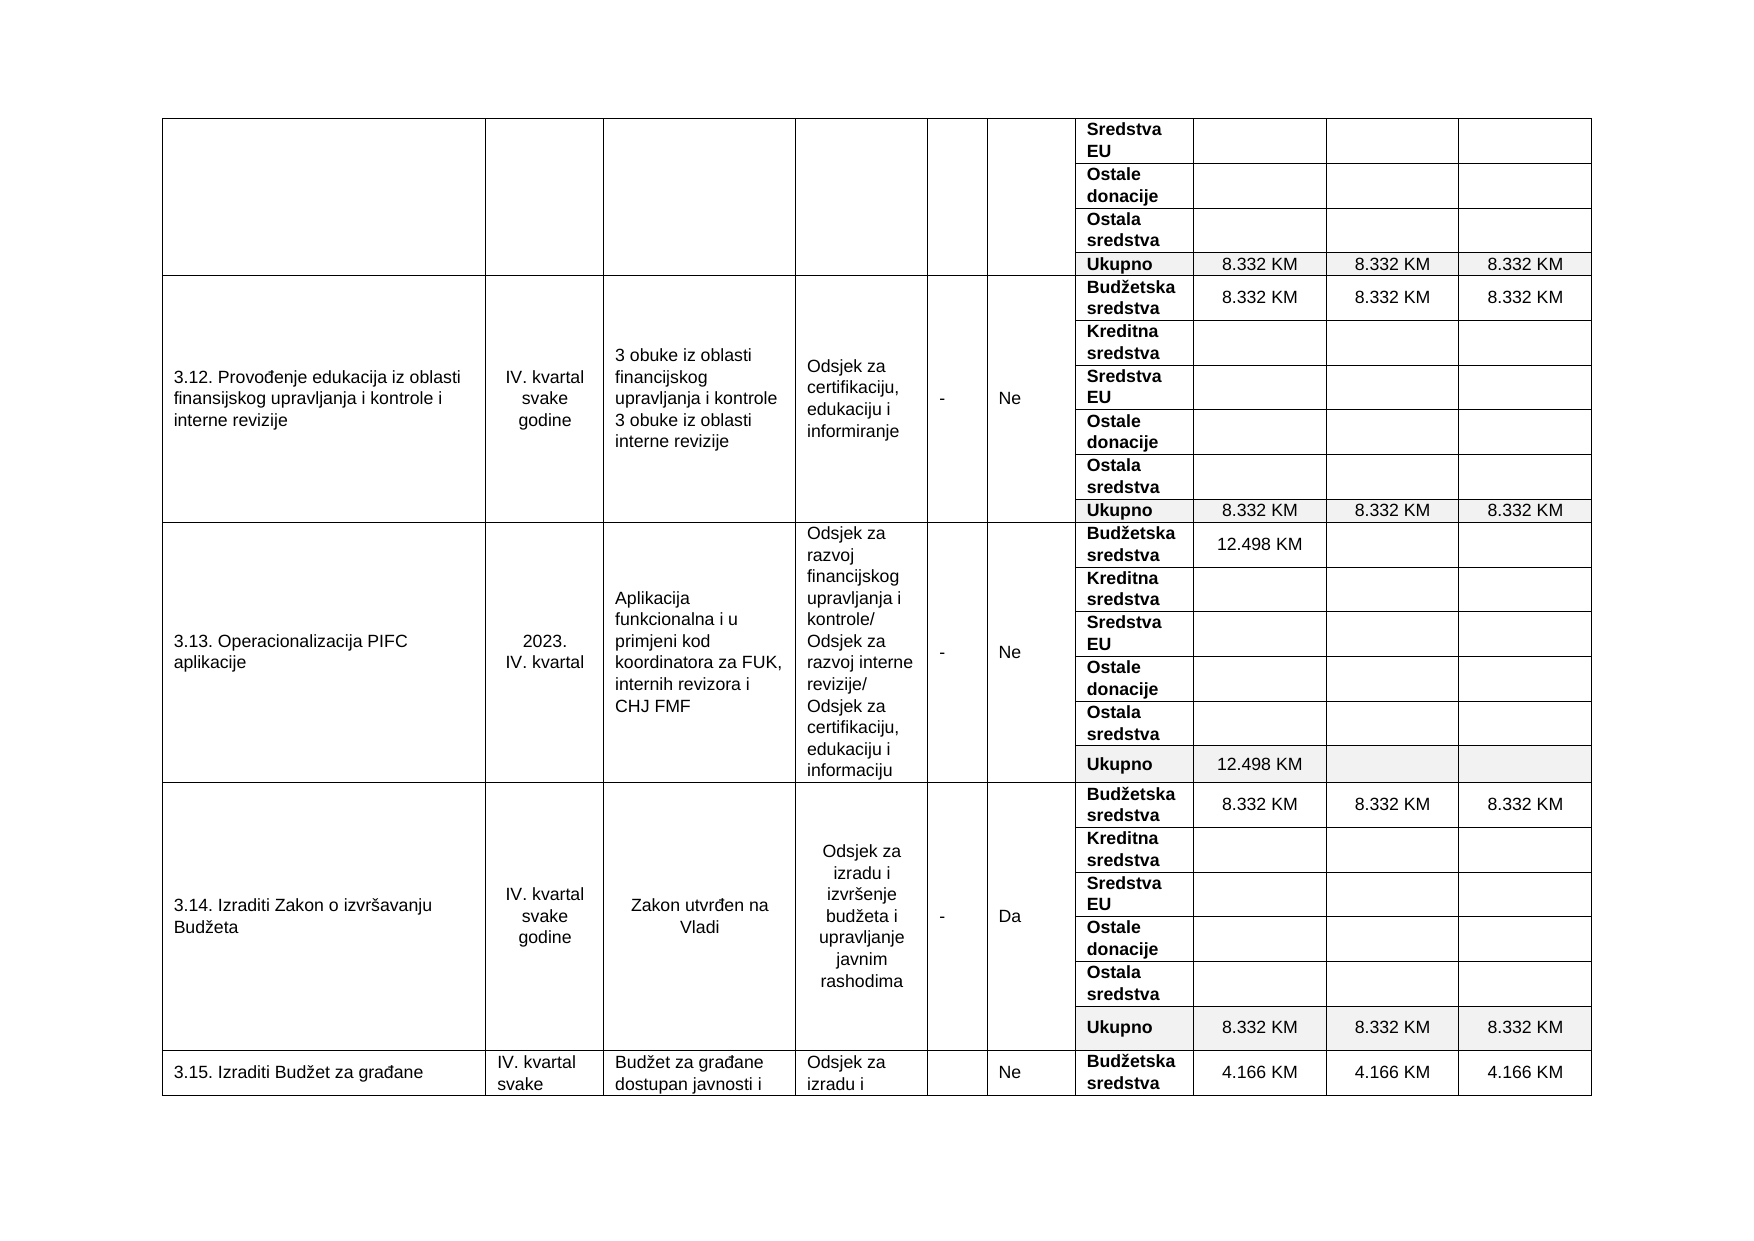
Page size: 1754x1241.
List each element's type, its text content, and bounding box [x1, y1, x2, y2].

table_cell [1459, 119, 1591, 163]
table_cell Ostale donacije [1076, 917, 1193, 961]
table_cell IV. kvartal svake godine [486, 276, 603, 522]
table_cell [1327, 410, 1458, 454]
table_cell [1327, 568, 1458, 611]
table_cell [1194, 119, 1326, 163]
table_cell Ostala sredstva [1076, 702, 1193, 745]
table_cell [928, 1051, 987, 1095]
table_cell - [928, 523, 987, 782]
table_cell [1327, 873, 1458, 916]
table_cell [1459, 568, 1591, 611]
table_cell Budžetska sredstva [1076, 523, 1193, 567]
table_cell Da [988, 783, 1075, 1050]
table_cell Aplikacija funkcionalna i u primjeni kod koordinatora za FUK, internih revizora i CHJ FMF [604, 523, 795, 782]
table_cell Ukupno [1076, 1007, 1193, 1050]
table_cell Odsjek za razvoj financijskog upravljanja i kontrole/ Odsjek za razvoj interne revizije/ Odsjek za certifikaciju, edukaciju i informaciju [796, 523, 927, 782]
table_cell Sredstva EU [1076, 873, 1193, 916]
table_cell [1194, 209, 1326, 252]
table_cell 4.166 KM [1194, 1051, 1326, 1095]
table_cell - [928, 276, 987, 522]
table_cell [1459, 828, 1591, 872]
table_cell [1327, 962, 1458, 1006]
table_cell Ostale donacije [1076, 657, 1193, 701]
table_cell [796, 1051, 927, 1095]
table_cell [1459, 321, 1591, 365]
table_cell Ukupno [1076, 746, 1193, 782]
table_cell Ostala sredstva [1076, 209, 1193, 252]
table_cell [1194, 568, 1326, 611]
table_cell [1194, 366, 1326, 409]
table_cell 8.332 KM [1459, 276, 1591, 320]
table_cell [1327, 702, 1458, 745]
table_cell [1194, 828, 1326, 872]
table_cell - [928, 783, 987, 1050]
table_cell Ostale donacije [1076, 164, 1193, 207]
table_cell Ostala sredstva [1076, 962, 1193, 1006]
table_cell [1194, 612, 1326, 656]
table_cell [1327, 209, 1458, 252]
table_cell 8.332 KM [1327, 276, 1458, 320]
table_cell 4.166 KM [1459, 1051, 1591, 1095]
table_cell 8.332 KM [1194, 783, 1326, 827]
table_cell [1459, 917, 1591, 961]
table_cell [1459, 746, 1591, 782]
table_cell 12.498 KM [1194, 523, 1326, 567]
table_cell Zakon utvrđen na Vladi [604, 783, 795, 1050]
table_cell 8.332 KM [1459, 253, 1591, 275]
table_cell Ukupno [1076, 500, 1193, 522]
table_cell [1327, 164, 1458, 207]
table_cell Budžetska sredstva [1076, 1051, 1193, 1095]
table_cell [1327, 455, 1458, 499]
table_cell 8.332 KM [1327, 253, 1458, 275]
table_cell [1459, 410, 1591, 454]
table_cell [604, 1051, 795, 1095]
table_cell [1459, 612, 1591, 656]
table_cell 8.332 KM [1194, 1007, 1326, 1050]
table_cell 4.166 KM [1327, 1051, 1458, 1095]
table_cell 8.332 KM [1327, 783, 1458, 827]
table_cell [1459, 209, 1591, 252]
table_cell [1459, 455, 1591, 499]
table_cell 8.332 KM [1194, 276, 1326, 320]
table_cell Kreditna sredstva [1076, 568, 1193, 611]
table_cell Sredstva EU [1076, 612, 1193, 656]
table_cell [1459, 657, 1591, 701]
table_cell Ne [988, 276, 1075, 522]
table_cell 8.332 KM [1459, 1007, 1591, 1050]
table_cell [1327, 828, 1458, 872]
table_cell Kreditna sredstva [1076, 828, 1193, 872]
table_cell 8.332 KM [1327, 500, 1458, 522]
table_cell Odsjek za izradu i izvršenje budžeta i upravljanje javnim rashodima [796, 783, 927, 1050]
table_cell 8.332 KM [1327, 1007, 1458, 1050]
table_cell [1459, 702, 1591, 745]
table_cell 3 obuke iz oblasti financijskog upravljanja i kontrole 3 obuke iz oblasti interne revizije [604, 276, 795, 522]
table_cell 8.332 KM [1459, 500, 1591, 522]
table_cell Budžetska sredstva [1076, 783, 1193, 827]
table_cell [1194, 410, 1326, 454]
table_cell 3.13. Operacionalizacija PIFC aplikacije [163, 523, 485, 782]
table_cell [163, 1051, 485, 1095]
table_cell 3.12. Provođenje edukacija iz oblasti finansijskog upravljanja i kontrole i interne revizije [163, 276, 485, 522]
table_cell [1459, 366, 1591, 409]
table_cell [1194, 917, 1326, 961]
table_cell [1459, 523, 1591, 567]
table_cell 2023. IV. kvartal [486, 523, 603, 782]
table_cell [1327, 657, 1458, 701]
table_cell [486, 1051, 603, 1095]
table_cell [796, 276, 927, 522]
table_cell [1327, 917, 1458, 961]
table_cell Ostala sredstva [1076, 455, 1193, 499]
table_cell Sredstva EU [1076, 119, 1193, 163]
table_cell [1459, 962, 1591, 1006]
table_cell [1194, 702, 1326, 745]
table_cell Ostale donacije [1076, 410, 1193, 454]
table_cell [1327, 321, 1458, 365]
table_cell 12.498 KM [1194, 746, 1326, 782]
table_cell 8.332 KM [1194, 500, 1326, 522]
table_cell [1327, 612, 1458, 656]
table_cell 8.332 KM [1194, 253, 1326, 275]
table_cell IV. kvartal svake godine [486, 783, 603, 1050]
table_cell [1194, 962, 1326, 1006]
table_cell Ukupno [1076, 253, 1193, 275]
table_cell [1327, 366, 1458, 409]
table_cell [1459, 164, 1591, 207]
table_cell [1194, 321, 1326, 365]
table_cell Ne [988, 1051, 1075, 1095]
table_cell [1194, 164, 1326, 207]
table_cell Budžetska sredstva [1076, 276, 1193, 320]
table_cell [1327, 746, 1458, 782]
table_cell 8.332 KM [1459, 783, 1591, 827]
table_cell [1459, 873, 1591, 916]
table_cell 3.14. Izraditi Zakon o izvršavanju Budžeta [163, 783, 485, 1050]
table_cell [1194, 873, 1326, 916]
table_cell Sredstva EU [1076, 366, 1193, 409]
table_cell [1327, 523, 1458, 567]
table_cell [1194, 455, 1326, 499]
table_cell [1327, 119, 1458, 163]
table_cell Ne [988, 523, 1075, 782]
table_cell Kreditna sredstva [1076, 321, 1193, 365]
table_cell [1194, 657, 1326, 701]
